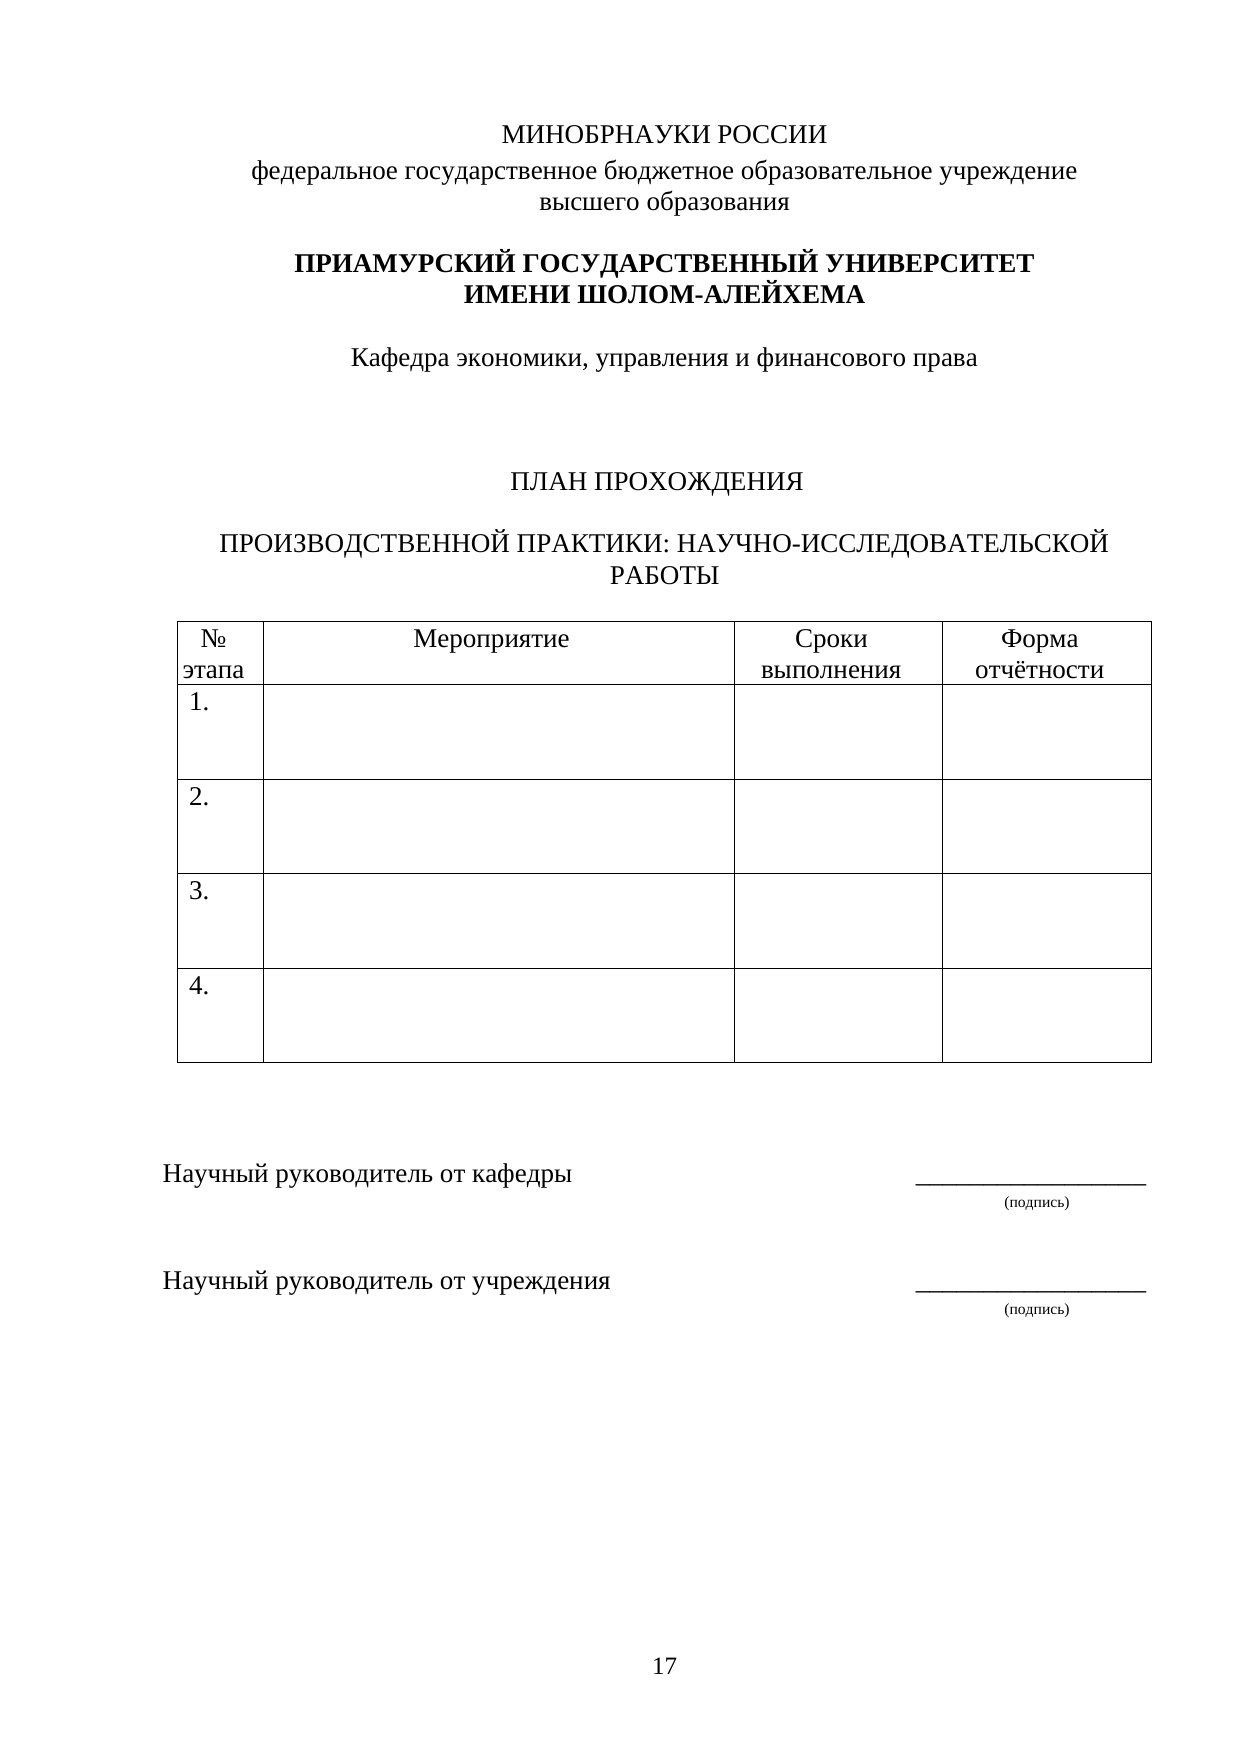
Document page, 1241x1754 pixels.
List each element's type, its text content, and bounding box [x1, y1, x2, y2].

table_cell [264, 780, 734, 873]
text Научный руководитель от кафедры _________________ [162, 1157, 1152, 1188]
table_cell [264, 874, 734, 968]
table_header Мероприятие [264, 622, 734, 684]
subtitle федеральное государственное бюджетное образовательное учреждение [177, 154, 1152, 185]
table_cell [943, 969, 1151, 1062]
text МИНОБРНАУКИ РОССИИ [177, 118, 1152, 149]
table_cell [264, 685, 734, 779]
text (подпись) [162, 1192, 1152, 1224]
table_cell [264, 969, 734, 1062]
table_header Форма отчётности [943, 622, 1151, 684]
table_cell [943, 780, 1151, 873]
table_cell [735, 780, 942, 873]
text (подпись) [162, 1300, 1152, 1331]
table_cell [735, 969, 942, 1062]
table_cell [178, 685, 263, 779]
subtitle Кафедра экономики, управления и финансового права [177, 341, 1152, 372]
text Научный руководитель от учреждения _________________ [162, 1264, 1152, 1295]
table_cell [943, 874, 1151, 968]
subtitle высшего образования [177, 185, 1152, 216]
table_header Сроки выполнения [735, 622, 942, 684]
text ПЛАН ПРОХОЖДЕНИЯ [162, 465, 1152, 496]
subtitle ПРИАМУРСКИЙ ГОСУДАРСТВЕННЫЙ УНИВЕРСИТЕТ [177, 247, 1152, 278]
table_cell [178, 780, 263, 873]
table_cell [943, 685, 1151, 779]
subtitle ИМЕНИ ШОЛОМ-АЛЕЙХЕМА [177, 278, 1152, 309]
table_cell [178, 874, 263, 968]
table_header № этапа [178, 622, 263, 684]
table_cell [178, 969, 263, 1062]
table_cell [735, 685, 942, 779]
table_cell [735, 874, 942, 968]
text ПРОИЗВОДСТВЕННОЙ ПРАКТИКИ: НАУЧНО-ИССЛЕДОВАТЕЛЬСКОЙ РАБОТЫ [177, 528, 1152, 590]
